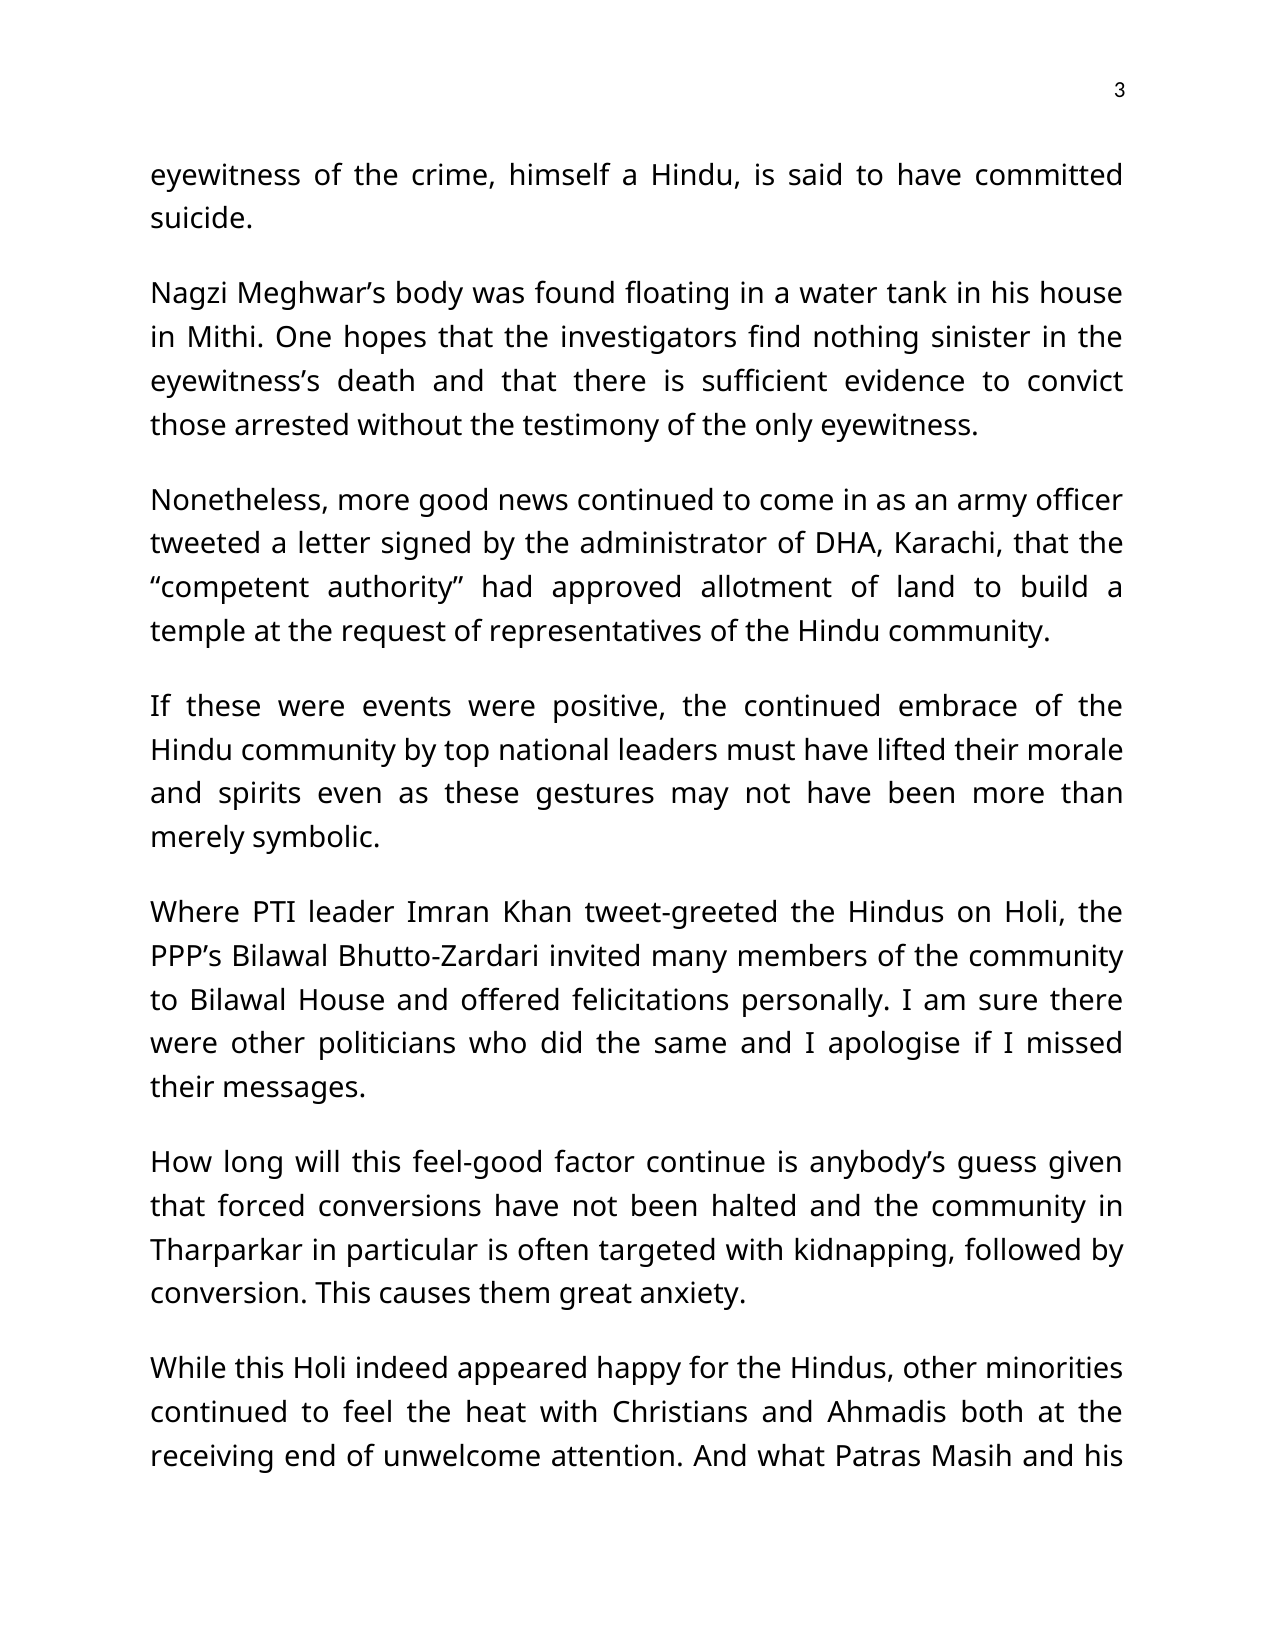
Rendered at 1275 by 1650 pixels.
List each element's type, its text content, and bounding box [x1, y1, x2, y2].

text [150, 1344, 1125, 1475]
text Nonetheless, more good news continued to come in as an army officer tweeted a letter signed by the administrator of DHA, Karachi, that the “competent authority” had approved allotment of land to build a temple at the request of representatives of the Hindu community. [150, 475, 1125, 650]
text Nagzi Meghwar’s body was found floating in a water tank in his house in Mithi. One hopes that the investigators find nothing sinister in the eyewitness’s death and that there is sufficient evidence to convict those arrested without the testimony of the only eyewitness. [150, 269, 1125, 444]
text How long will this feel-good factor continue is anybody’s guess given that forced conversions have not been halted and the community in Tharparkar in particular is often targeted with kidnapping, followed by conversion. This causes them great anxiety. [150, 1137, 1125, 1312]
text If these were events were positive, the continued embrace of the Hindu community by top national leaders must have lifted their morale and spirits even as these gestures may not have been more than merely symbolic. [150, 681, 1125, 856]
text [150, 150, 1125, 237]
text Where PTI leader Imran Khan tweet-greeted the Hindus on Holi, the PPP’s Bilawal Bhutto-Zardari invited many members of the community to Bilawal House and offered felicitations personally. I am sure there were other politicians who did the same and I apologise if I missed their messages. [150, 887, 1125, 1106]
